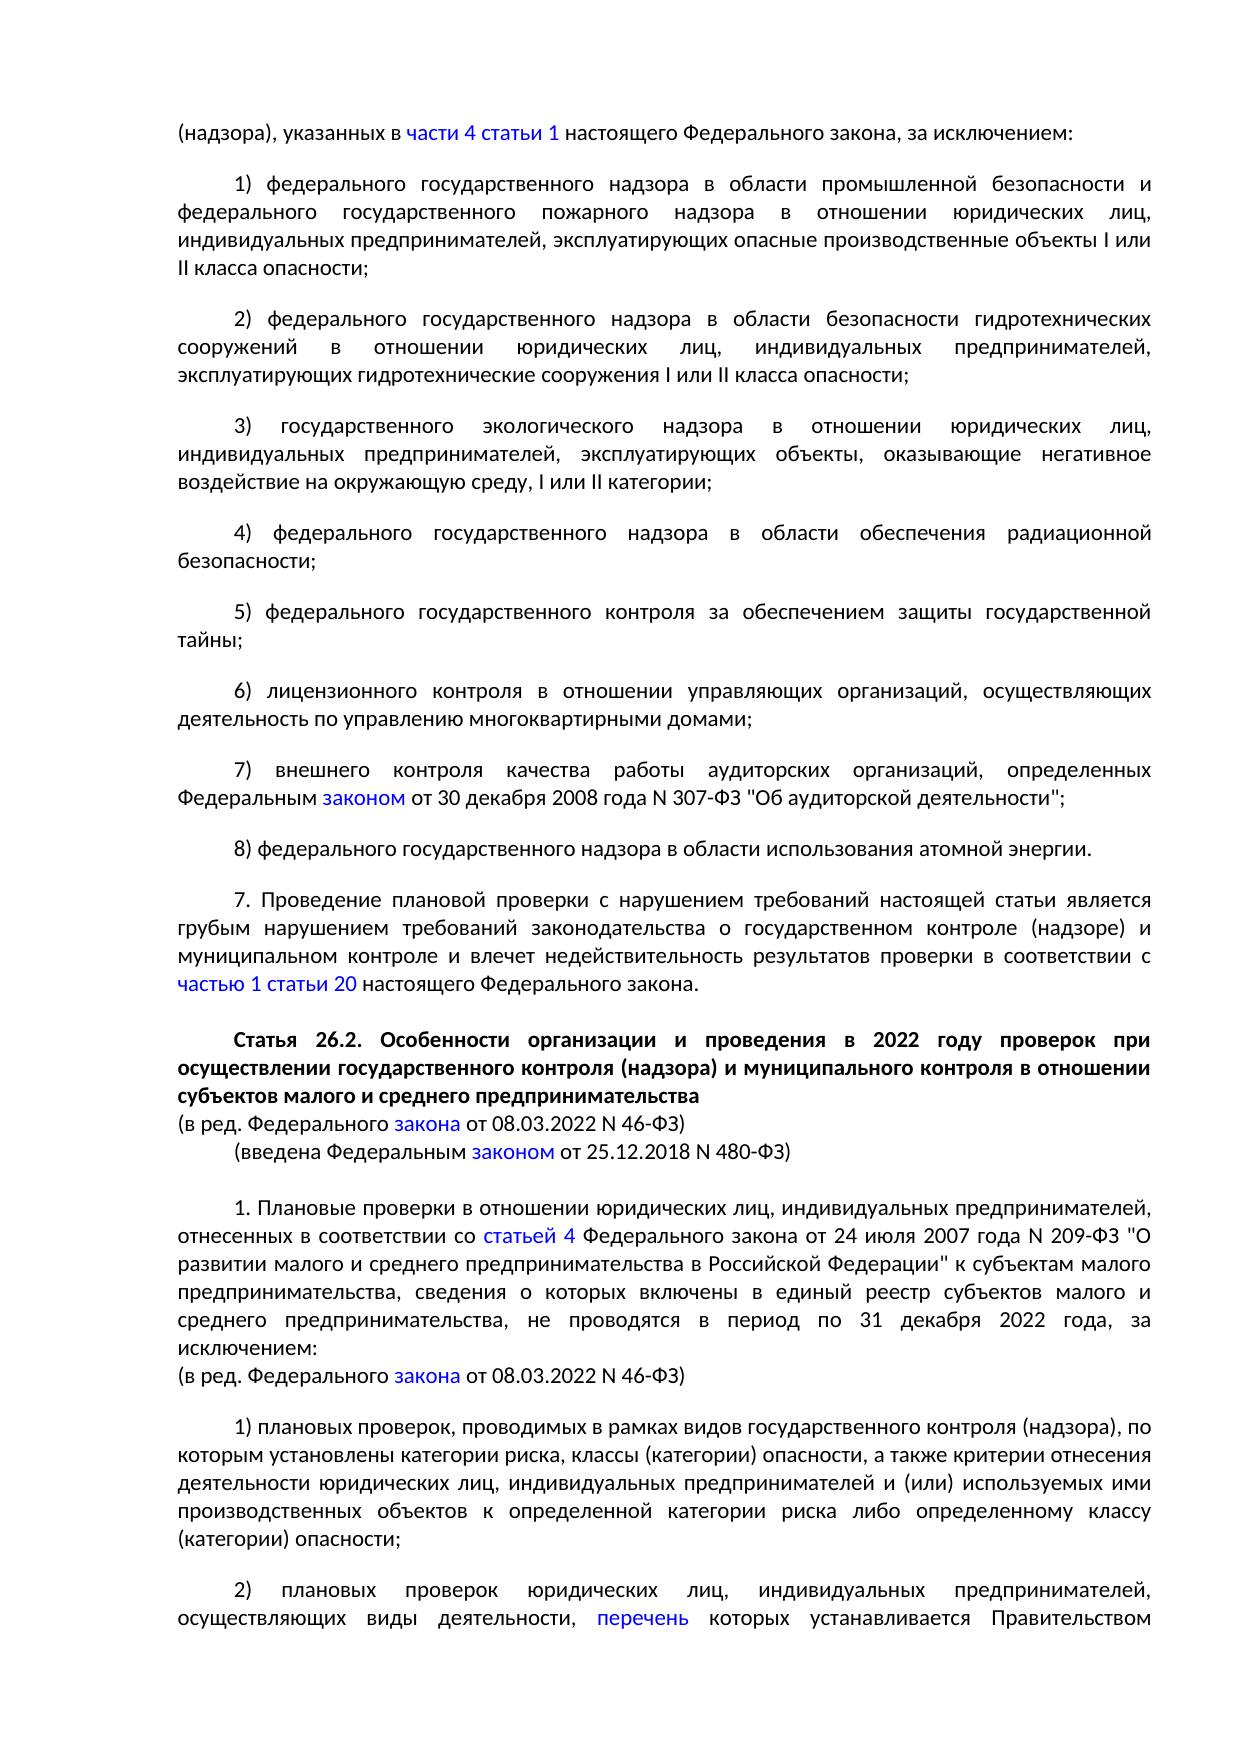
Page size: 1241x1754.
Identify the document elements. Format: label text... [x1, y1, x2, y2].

text (в ред. Федерального закона от 08.03.2022 N 46-ФЗ) [177, 1361, 1152, 1389]
text 6) лицензионного контроля в отношении управляющих организаций, осуществляющих деятельность по управлению многоквартирными домами; [177, 676, 1152, 732]
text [177, 1575, 1152, 1631]
text 5) федерального государственного контроля за обеспечением защиты государственной тайны; [177, 597, 1152, 653]
text 1. Плановые проверки в отношении юридических лиц, индивидуальных предпринимателей, отнесенных в соответствии со статьей 4 Федерального закона от 24 июля 2007 года N 209-ФЗ "О развитии малого и среднего предпринимательства в Российской Федерации" к субъектам малого предпринимательства, сведения о которых включены в единый реестр субъектов малого и среднего предпринимательства, не проводятся в период по 31 декабря 2022 года, за исключением: [177, 1193, 1152, 1361]
text (введена Федеральным законом от 25.12.2018 N 480-ФЗ) [177, 1137, 1152, 1165]
text (в ред. Федерального закона от 08.03.2022 N 46-ФЗ) [177, 1109, 1152, 1137]
text 1) федерального государственного надзора в области промышленной безопасности и федерального государственного пожарного надзора в отношении юридических лиц, индивидуальных предпринимателей, эксплуатирующих опасные производственные объекты I или II класса опасности; [177, 169, 1152, 281]
text 4) федерального государственного надзора в области обеспечения радиационной безопасности; [177, 518, 1152, 574]
text 2) федерального государственного надзора в области безопасности гидротехнических сооружений в отношении юридических лиц, индивидуальных предпринимателей, эксплуатирующих гидротехнические сооружения I или II класса опасности; [177, 304, 1152, 388]
text 8) федерального государственного надзора в области использования атомной энергии. [177, 834, 1152, 862]
text 7. Проведение плановой проверки с нарушением требований настоящей статьи является грубым нарушением требований законодательства о государственном контроле (надзоре) и муниципальном контроле и влечет недействительность результатов проверки в соответствии с частью 1 статьи 20 настоящего Федерального закона. [177, 885, 1152, 997]
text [177, 118, 1152, 146]
text 3) государственного экологического надзора в отношении юридических лиц, индивидуальных предпринимателей, эксплуатирующих объекты, оказывающие негативное воздействие на окружающую среду, I или II категории; [177, 411, 1152, 495]
text 7) внешнего контроля качества работы аудиторских организаций, определенных Федеральным законом от 30 декабря 2008 года N 307-ФЗ "Об аудиторской деятельности"; [177, 755, 1152, 811]
text 1) плановых проверок, проводимых в рамках видов государственного контроля (надзора), по которым установлены категории риска, классы (категории) опасности, а также критерии отнесения деятельности юридических лиц, индивидуальных предпринимателей и (или) используемых ими производственных объектов к определенной категории риска либо определенному классу (категории) опасности; [177, 1412, 1152, 1552]
title Статья 26.2. Особенности организации и проведения в 2022 году проверок при осуществлении государственного контроля (надзора) и муниципального контроля в отношении субъектов малого и среднего предпринимательства [177, 1025, 1152, 1109]
